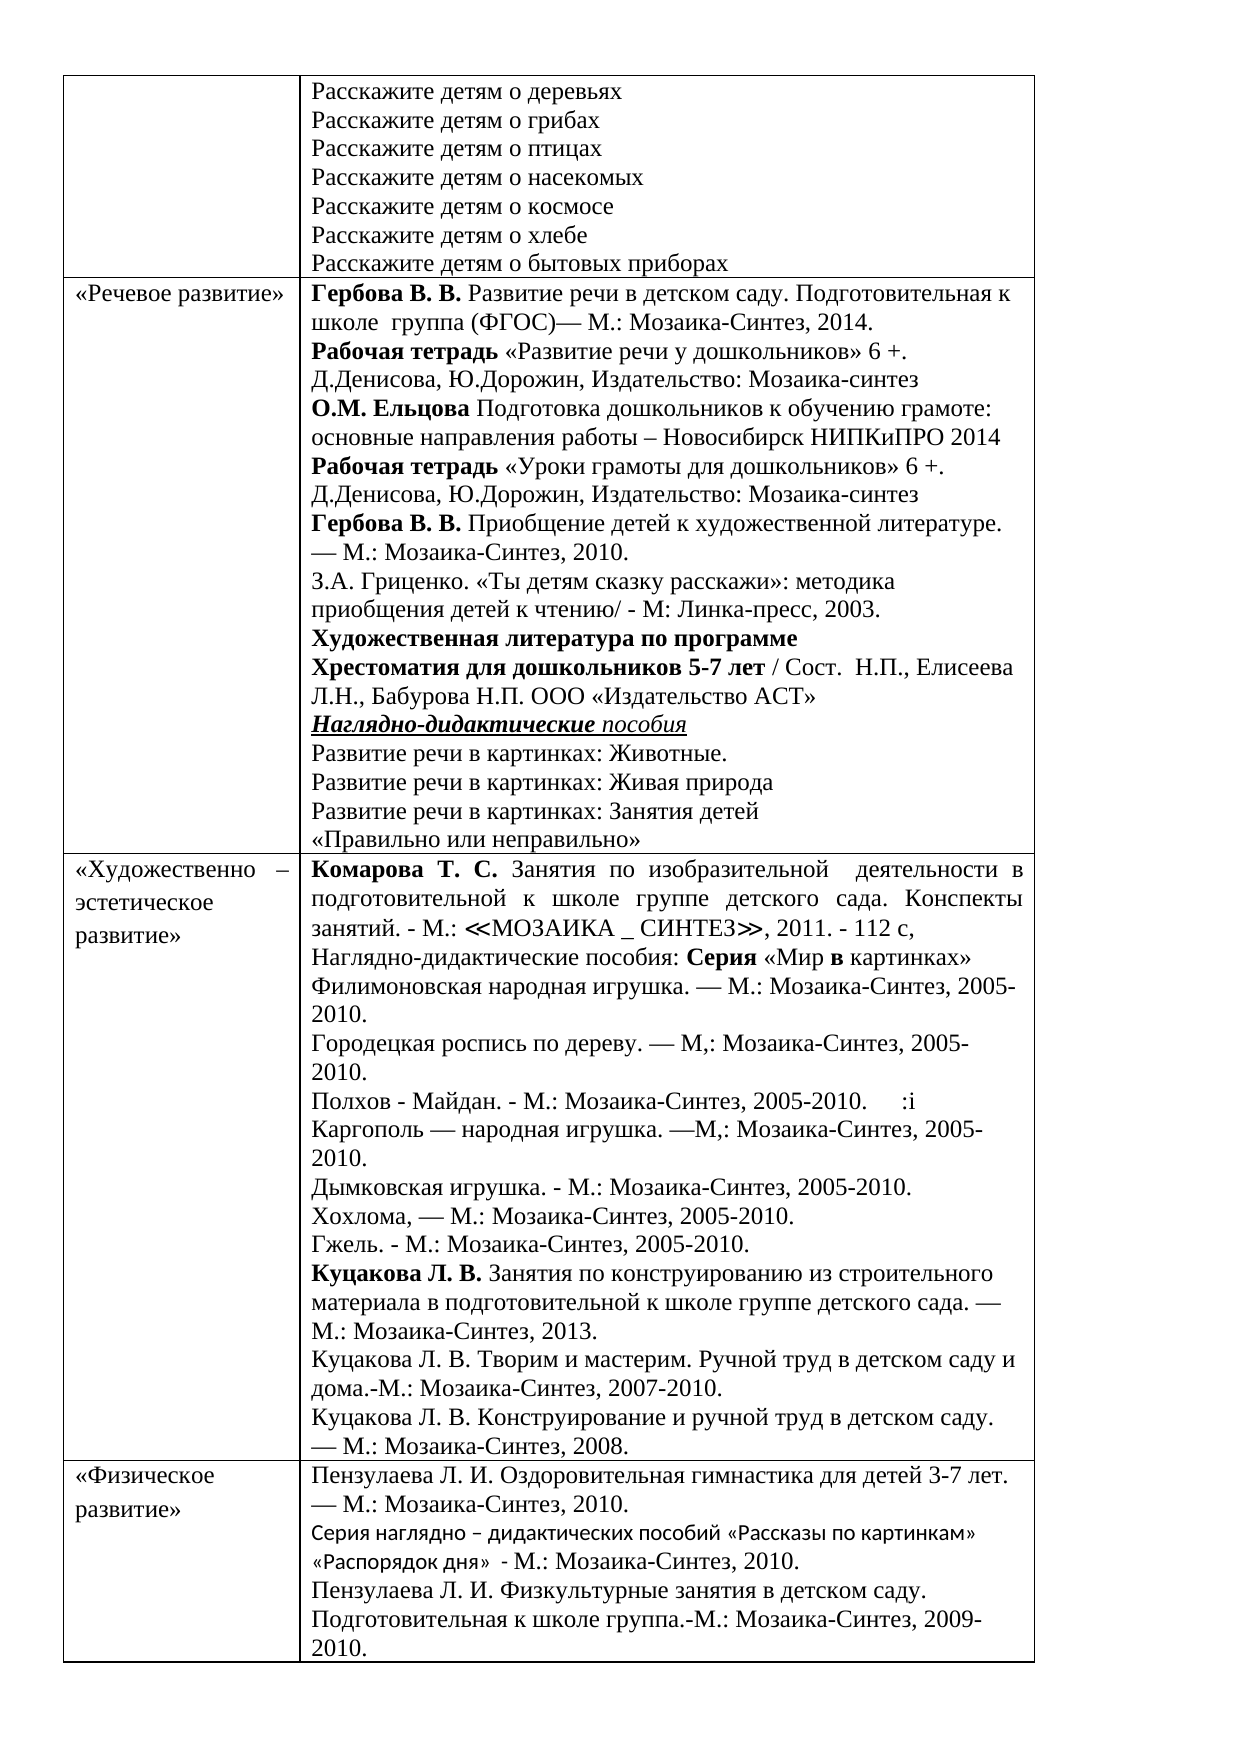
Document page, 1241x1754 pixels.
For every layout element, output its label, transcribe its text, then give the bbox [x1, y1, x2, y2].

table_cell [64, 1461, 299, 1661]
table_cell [301, 76, 1034, 277]
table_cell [64, 76, 299, 277]
table_cell «Речевое развитие» [64, 278, 299, 853]
table_cell Гербова В. В. Развитие речи в детском саду. Подготовительная к школе группа (ФГОС)— М.: Мозаика-Синтез, 2014. Рабочая тетрадь «Развитие речи у дошкольников» 6 +. Д.Денисова, Ю.Дорожин, Издательство: Мозаика-синтез О.М. Ельцова Подготовка дошкольников к обучению грамоте: основные направления работы – Новосибирск НИПКиПРО 2014 Рабочая тетрадь «Уроки грамоты для дошкольников» 6 +. Д.Денисова, Ю.Дорожин, Издательство: Мозаика-синтез Гербова В. В. Приобщение детей к художественной литературе. — М.: Мозаика-Синтез, 2010. З.А. Гриценко. «Ты детям сказку расскажи»: методика приобщения детей к чтению/ - М: Линка-пресс, 2003. Художественная литература по программе Хрестоматия для дошкольников 5-7 лет / Сост. Н.П., Елисеева Л.Н., Бабурова Н.П. ООО «Издательство АСТ» Наглядно-дидактические пособия Развитие речи в картинках: Животные. Развитие речи в картинках: Живая природа Развитие речи в картинках: Занятия детей «Правильно или неправильно» [301, 278, 1034, 853]
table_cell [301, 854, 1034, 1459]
table_cell «Художественно – эстетическое развитие» [64, 854, 299, 1459]
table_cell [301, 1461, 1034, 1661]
